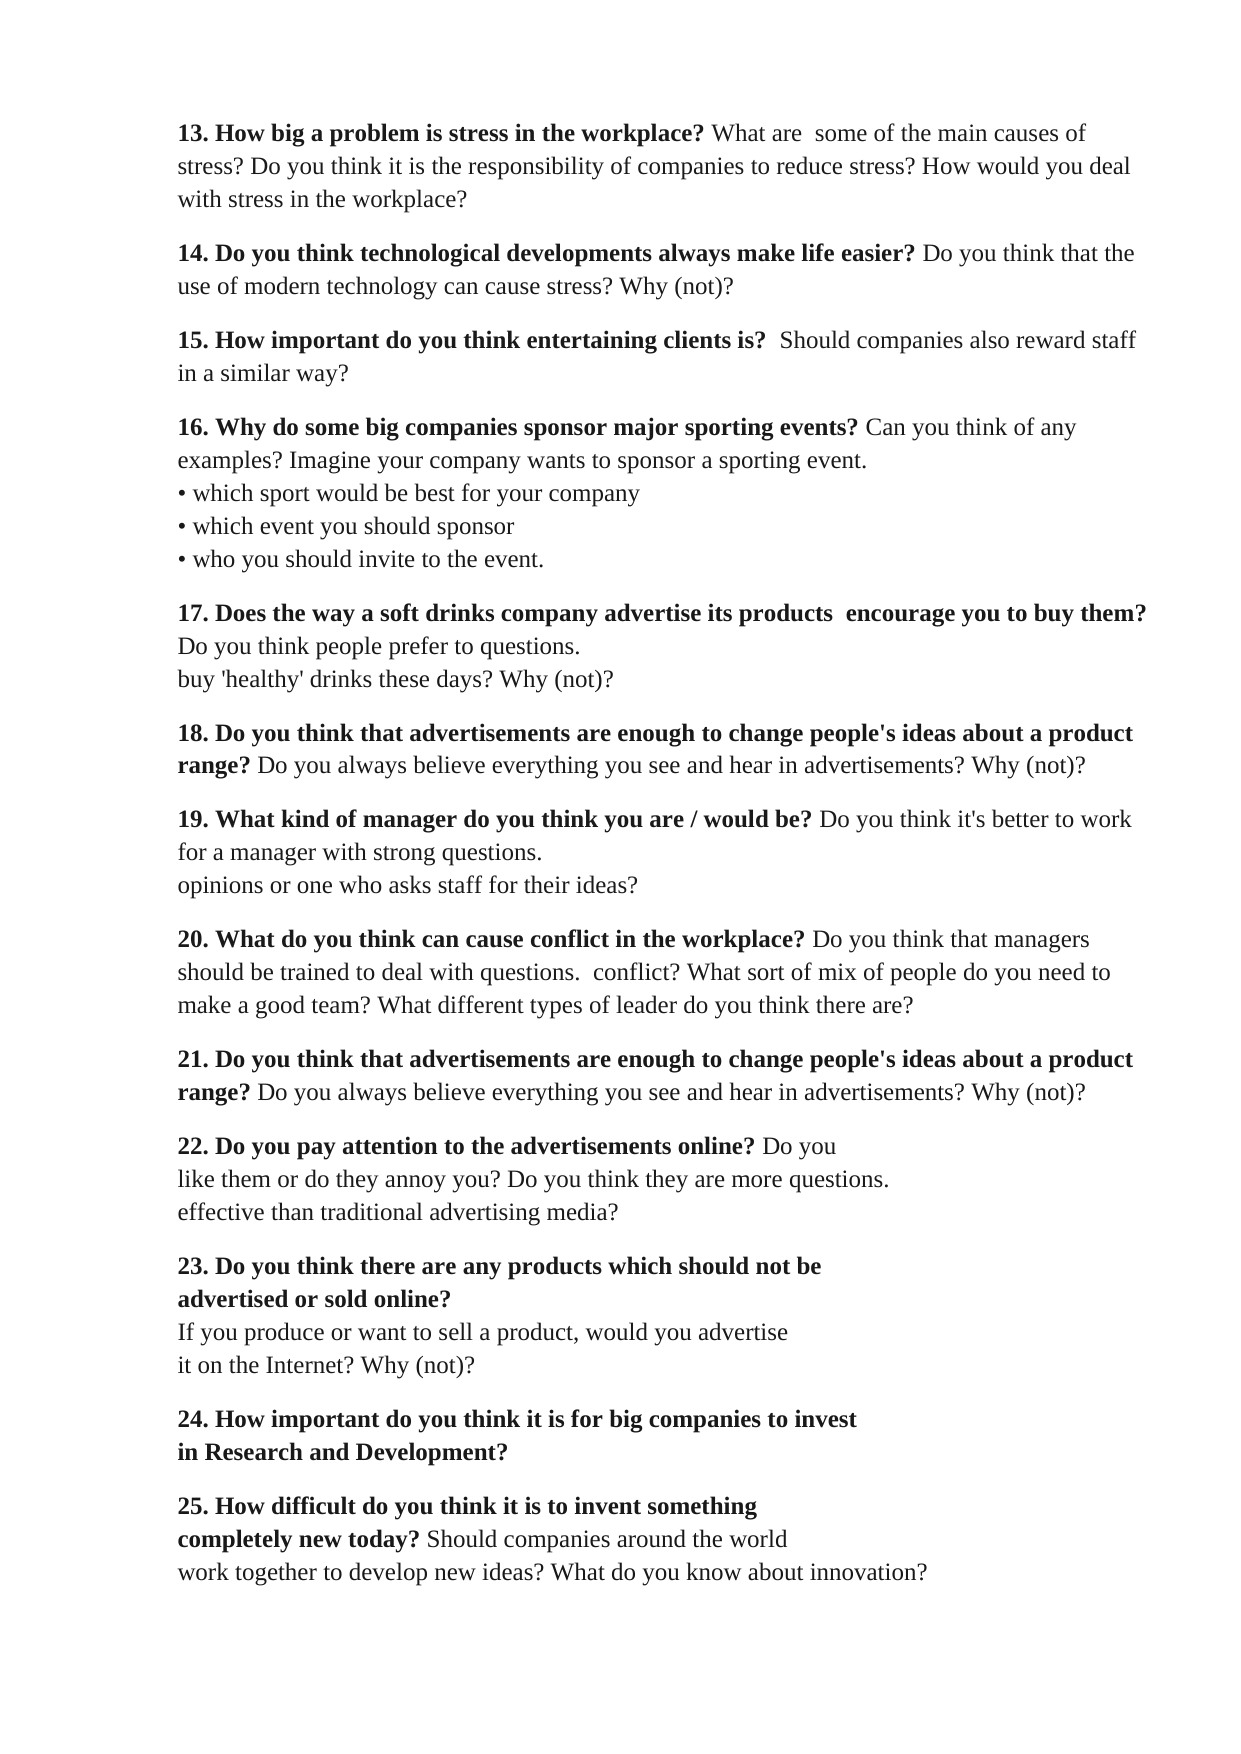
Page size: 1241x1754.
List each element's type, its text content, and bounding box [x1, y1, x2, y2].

text 19. What kind of manager do you think you are / would be? Do you think it's better to work for a manager with strong questions. opinions or one who asks staff for their ideas? [177, 804, 1152, 899]
text 15. How important do you think entertaining clients is? Should companies also reward staff in a similar way? [177, 325, 1152, 387]
text 20. What do you think can cause conflict in the workplace? Do you think that managers should be trained to deal with questions. conflict? What sort of mix of people do you need to make a good team? What different types of leader do you think there are? [177, 924, 1152, 1019]
text 23. Do you think there are any products which should not be advertised or sold online? If you produce or want to sell a product, would you advertise it on the Internet? Why (not)? [177, 1251, 1152, 1379]
text 22. Do you pay attention to the advertisements online? Do you like them or do they annoy you? Do you think they are more questions. effective than traditional advertising media? [177, 1131, 1152, 1226]
text 21. Do you think that advertisements are enough to change people's ideas about a product range? Do you always believe everything you see and hear in advertisements? Why (not)? [177, 1044, 1152, 1106]
text 18. Do you think that advertisements are enough to change people's ideas about a product range? Do you always believe everything you see and hear in advertisements? Why (not)? [177, 718, 1152, 779]
text 25. How difficult do you think it is to invent something completely new today? Should companies around the world work together to develop new ideas? What do you know about innovation? [177, 1491, 1152, 1586]
text 16. Why do some big companies sponsor major sporting events? Can you think of any examples? Imagine your company wants to sponsor a sporting event. • which sport would be best for your company • which event you should sponsor • who you should invite to the event. [177, 412, 1152, 573]
text 17. Does the way a soft drinks company advertise its products encourage you to buy them? Do you think people prefer to questions. buy 'healthy' drinks these days? Why (not)? [177, 598, 1152, 692]
text 24. How important do you think it is for big companies to invest in Research and Development? [177, 1404, 1152, 1466]
text 14. Do you think technological developments always make life easier? Do you think that the use of modern technology can cause stress? Why (not)? [177, 238, 1152, 300]
text 13. How big a problem is stress in the workplace? What are some of the main causes of stress? Do you think it is the responsibility of companies to reduce stress? How would you deal with stress in the workplace? [177, 118, 1152, 213]
